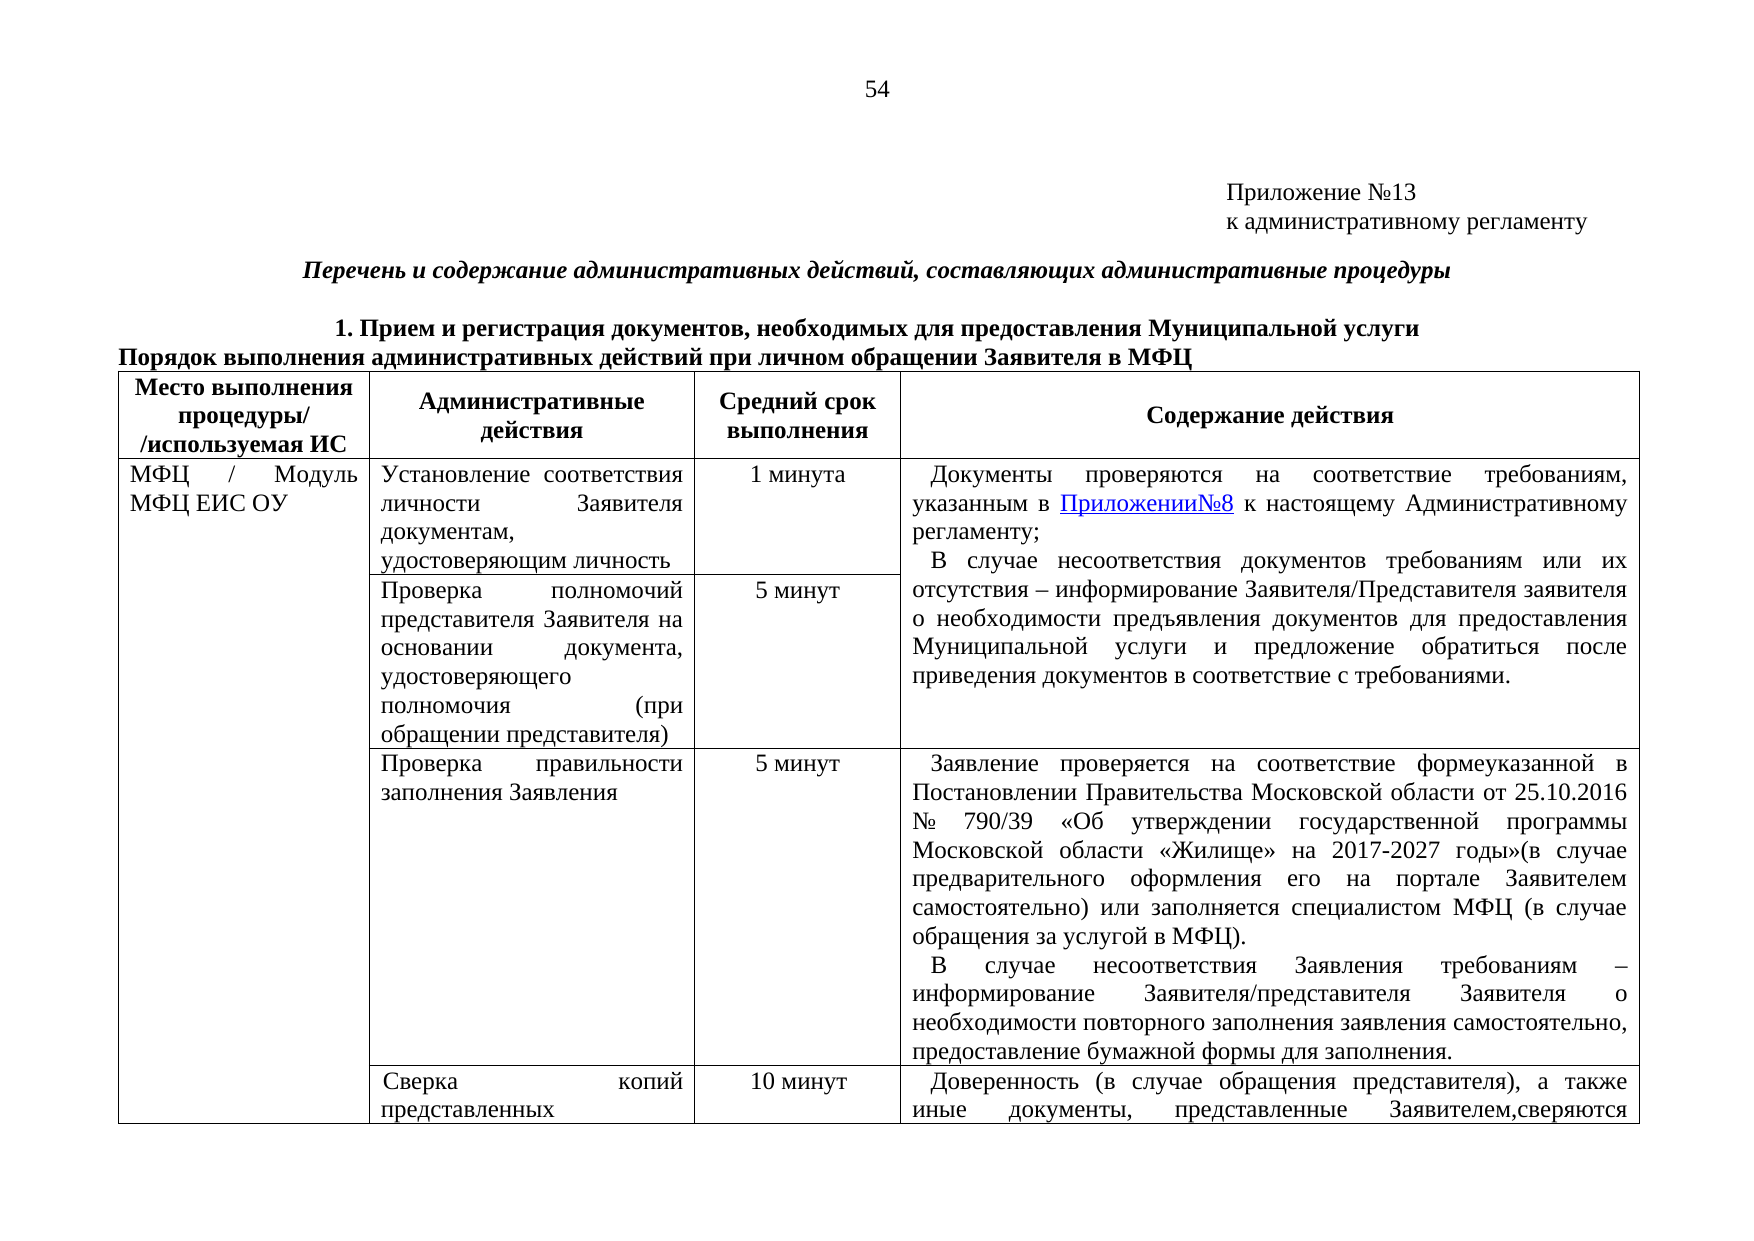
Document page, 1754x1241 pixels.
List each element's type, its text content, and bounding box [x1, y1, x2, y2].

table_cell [370, 1066, 694, 1123]
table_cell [901, 1066, 1639, 1123]
table_cell Заявление проверяется на соответствие формеуказанной в Постановлении Правительства Московской области от 25.10.2016 № 790/39 «Об утверждении государственной программы Московской области «Жилище» на 2017-2027 годы»(в случае предварительного оформления его на портале Заявителем самостоятельно) или заполняется специалистом МФЦ (в случае обращения за услугой в МФЦ). В случае несоответствия Заявления требованиям – информирование Заявителя/представителя Заявителя о необходимости повторного заполнения заявления самостоятельно, предоставление бумажной формы для заполнения. [901, 749, 1639, 1065]
table_header Средний срок выполнения [695, 372, 900, 458]
table_cell Установление соответствия личности Заявителя документам, удостоверяющим личность [370, 459, 694, 574]
table_cell Проверка полномочий представителя Заявителя на основании документа, удостоверяющего полномочия (при обращении представителя) [370, 575, 694, 747]
table_cell МФЦ / Модуль МФЦ ЕИС ОУ [119, 459, 369, 1123]
text к административному регламенту [1152, 206, 1636, 235]
table_header Содержание действия [901, 372, 1639, 458]
table_cell Проверка правильности заполнения Заявления [370, 749, 694, 1065]
table_cell 10 минут [695, 1066, 900, 1123]
table_cell Документы проверяются на соответствие требованиям, указанным в Приложении№8 к настоящему Административному регламенту; В случае несоответствия документов требованиям или их отсутствия – информирование Заявителя/Представителя заявителя о необходимости предъявления документов для предоставления Муниципальной услуги и предложение обратиться после приведения документов в соответствие с требованиями. [901, 459, 1639, 747]
table_cell 5 минут [695, 575, 900, 747]
table_cell 1 минута [695, 459, 900, 574]
table_header Место выполнения процедуры/ /используемая ИС [119, 372, 369, 458]
table_header Административные действия [370, 372, 694, 458]
text 1. Прием и регистрация документов, необходимых для предоставления Муниципальной услуги [118, 313, 1636, 342]
table_cell 5 минут [695, 749, 900, 1065]
subtitle Перечень и содержание административных действий, составляющих административные процедуры [118, 256, 1636, 284]
text Порядок выполнения административных действий при личном обращении Заявителя в МФЦ [118, 342, 1636, 371]
subtitle Приложение №13 [1152, 177, 1636, 206]
